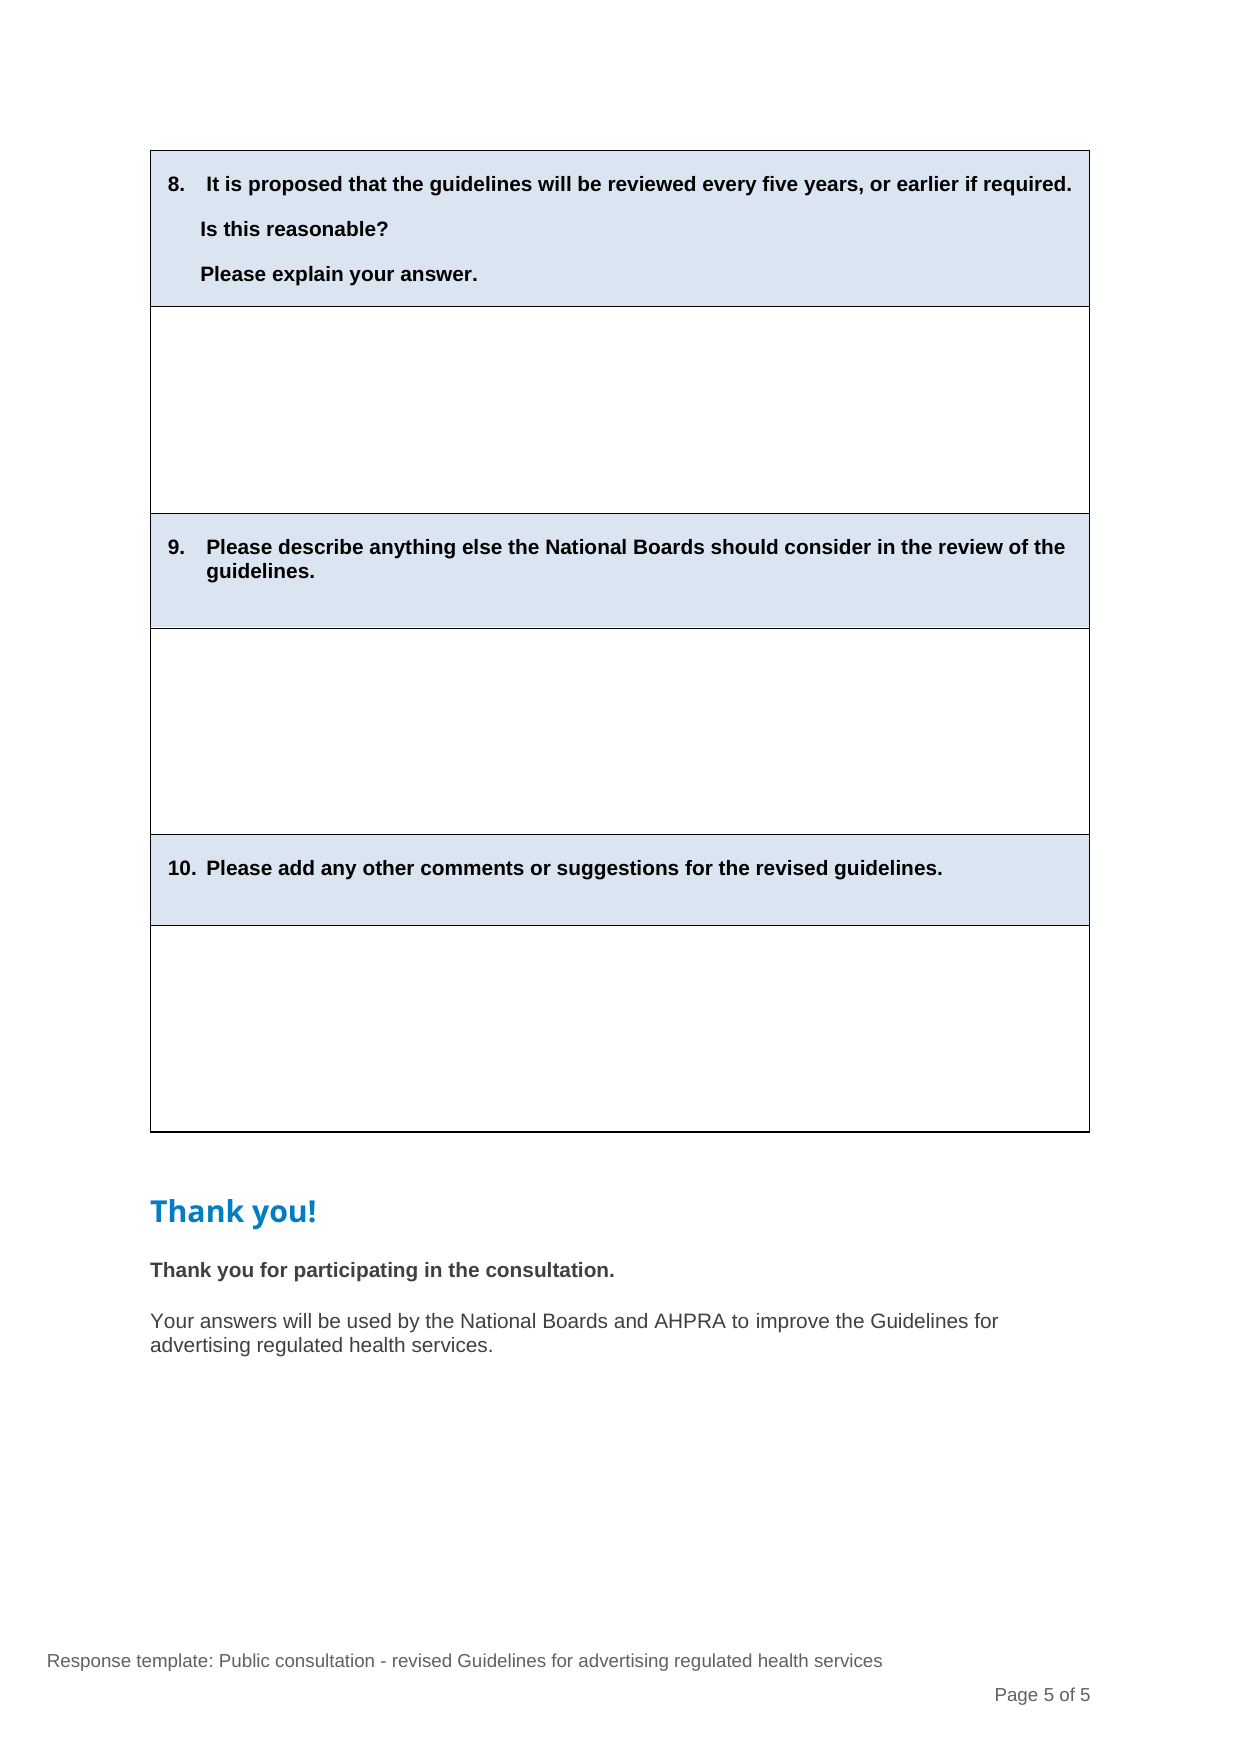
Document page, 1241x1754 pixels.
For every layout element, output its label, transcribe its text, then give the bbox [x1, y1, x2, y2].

table_cell Please describe anything else the National Boards should consider in the review of the guidelines. [151, 514, 1089, 627]
text Thank you for participating in the consultation. [150, 1258, 1090, 1282]
table_cell [151, 629, 1089, 834]
table_cell [151, 926, 1089, 1131]
text Your answers will be used by the National Boards and AHPRA to improve the Guidelines for advertising regulated health services. [150, 1309, 1090, 1357]
text Thank you! [150, 1190, 1090, 1231]
table_header It is proposed that the guidelines will be reviewed every five years, or earlier if required. Is this reasonable? Please explain your answer. [151, 151, 1089, 306]
table_cell [151, 307, 1089, 513]
table_cell Please add any other comments or suggestions for the revised guidelines. [151, 835, 1089, 925]
